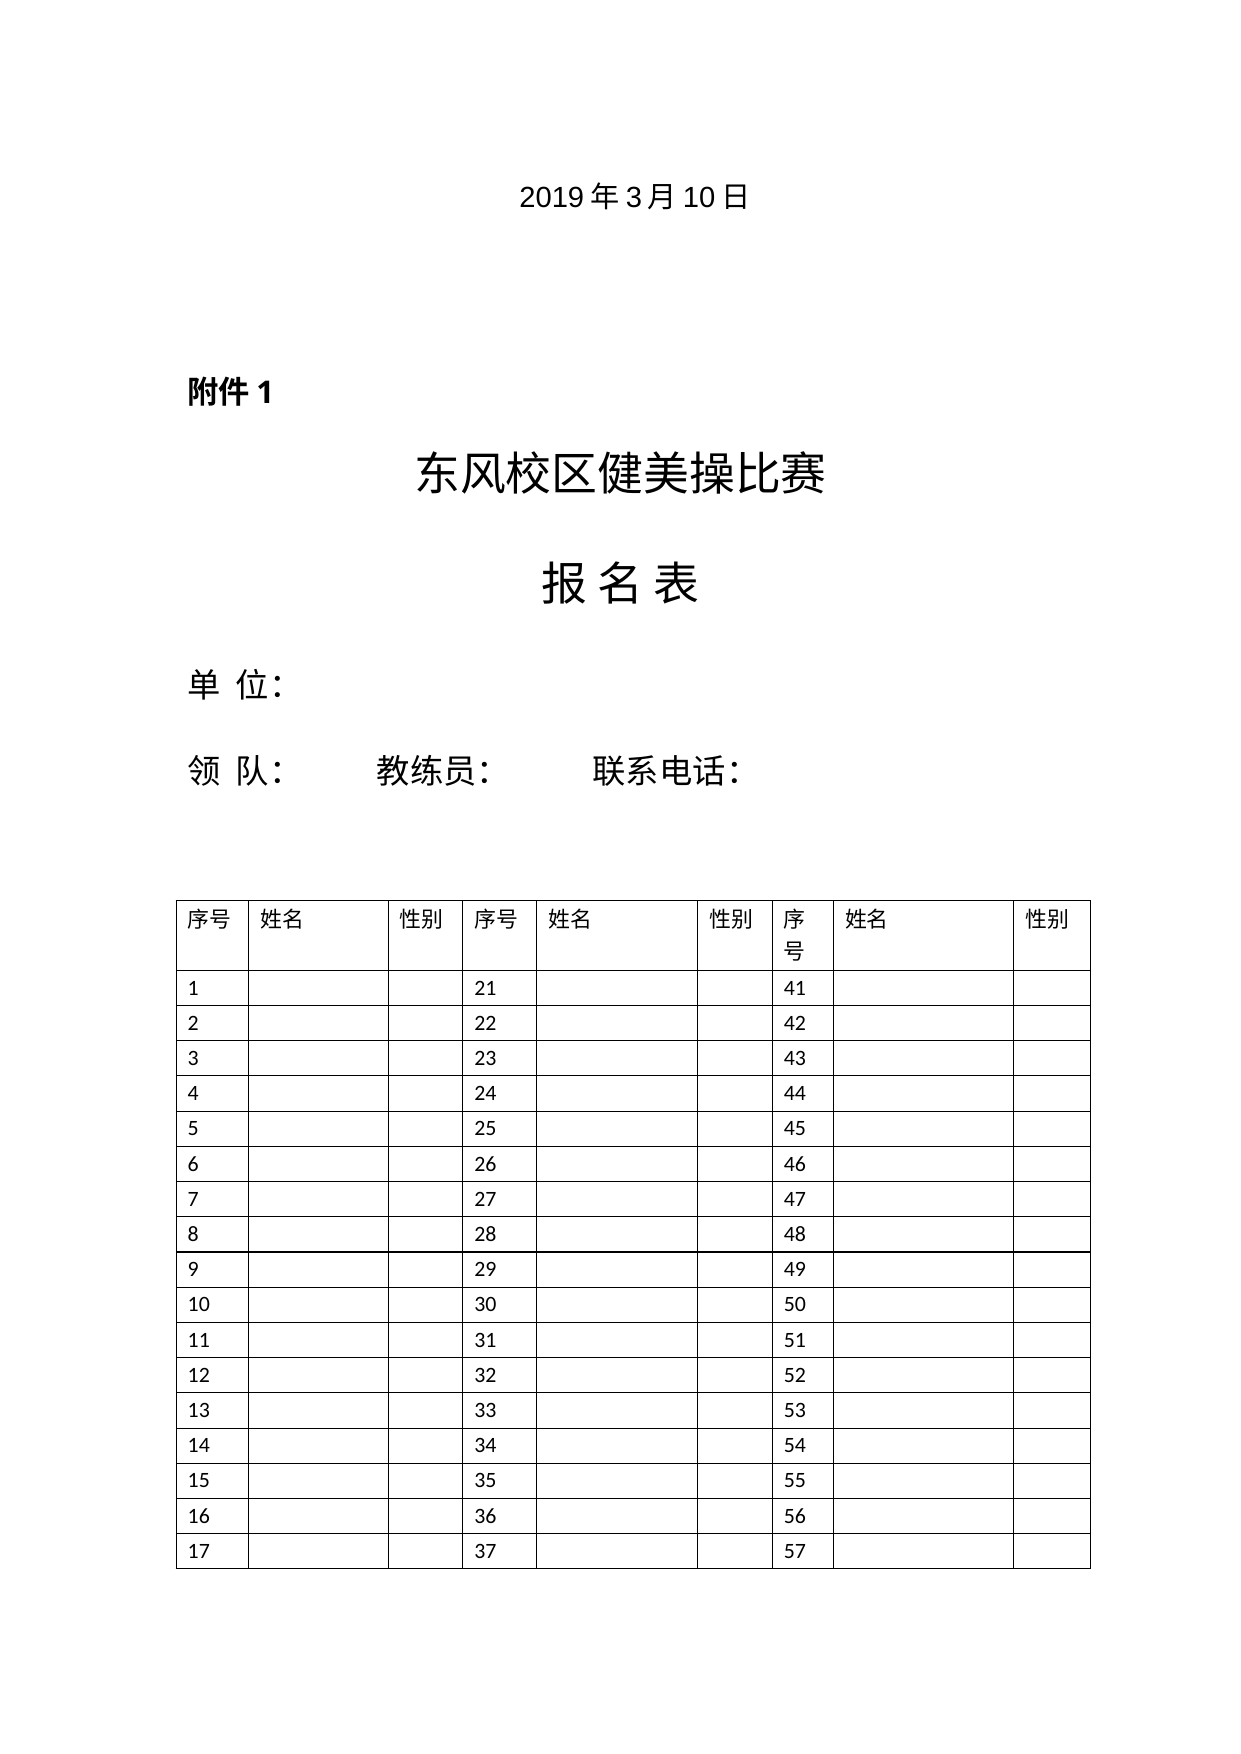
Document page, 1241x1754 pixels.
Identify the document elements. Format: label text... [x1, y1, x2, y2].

table_header 姓名 [834, 901, 1013, 970]
table_header 姓名 [537, 901, 697, 970]
table_cell 48 [773, 1217, 833, 1251]
table_cell 15 [177, 1464, 248, 1498]
table_cell [1014, 1393, 1090, 1427]
table_cell 37 [463, 1534, 536, 1568]
table_cell 21 [463, 971, 536, 1005]
table_cell [698, 1147, 772, 1181]
table_cell [249, 1112, 388, 1146]
table_cell [834, 1006, 1013, 1040]
table_cell [698, 1464, 772, 1498]
table_cell [834, 1147, 1013, 1181]
table_cell 2 [177, 1006, 248, 1040]
table_cell [537, 1429, 697, 1463]
table_cell [1014, 1147, 1090, 1181]
table_cell 3 [177, 1041, 248, 1075]
table_cell 31 [463, 1323, 536, 1357]
table_cell 12 [177, 1358, 248, 1392]
table_cell 32 [463, 1358, 536, 1392]
table_cell [389, 1112, 462, 1146]
table_cell [389, 1323, 462, 1357]
table_cell [537, 1217, 697, 1251]
table_cell [537, 1464, 697, 1498]
table_cell [698, 1253, 772, 1287]
table_cell [389, 1464, 462, 1498]
table_cell [537, 1076, 697, 1111]
table_cell [249, 1288, 388, 1322]
table_cell 26 [463, 1147, 536, 1181]
table_cell [1014, 1076, 1090, 1111]
table_cell [249, 1464, 388, 1498]
table_cell [249, 1147, 388, 1181]
table_cell [834, 1076, 1013, 1111]
table_cell [537, 1041, 697, 1075]
table_cell [389, 1499, 462, 1533]
table_header 序号 [463, 901, 536, 970]
table_cell 55 [773, 1464, 833, 1498]
table_cell 43 [773, 1041, 833, 1075]
table_cell [1014, 1499, 1090, 1533]
table_cell [537, 971, 697, 1005]
table_cell [537, 1253, 697, 1287]
table_cell 47 [773, 1182, 833, 1216]
table_header 姓名 [249, 901, 388, 970]
table_cell [537, 1393, 697, 1427]
table_cell [698, 1076, 772, 1111]
table_cell [389, 1147, 462, 1181]
table_cell [834, 1534, 1013, 1568]
table_header 性别 [389, 901, 462, 970]
table_cell [1014, 1464, 1090, 1498]
table_cell [537, 1147, 697, 1181]
table_cell 9 [177, 1253, 248, 1287]
table_cell [834, 1288, 1013, 1322]
table_cell [389, 1429, 462, 1463]
table_cell [249, 1358, 388, 1392]
table_cell [698, 971, 772, 1005]
table_cell 42 [773, 1006, 833, 1040]
table_cell [389, 1358, 462, 1392]
table_cell [249, 1217, 388, 1251]
table_cell 27 [463, 1182, 536, 1216]
table_cell 57 [773, 1534, 833, 1568]
table_cell 5 [177, 1112, 248, 1146]
table_cell [834, 1393, 1013, 1427]
table_cell [834, 971, 1013, 1005]
table_cell [1014, 971, 1090, 1005]
table_cell [389, 1217, 462, 1251]
table_cell [537, 1006, 697, 1040]
table_cell [834, 1112, 1013, 1146]
table_cell 14 [177, 1429, 248, 1463]
table_cell [249, 1499, 388, 1533]
table_cell [249, 1182, 388, 1216]
table_cell [389, 1182, 462, 1216]
table_cell [698, 1534, 772, 1568]
table_cell [249, 1253, 388, 1287]
table_cell [698, 1288, 772, 1322]
table_cell [1014, 1182, 1090, 1216]
table_cell [834, 1253, 1013, 1287]
table_cell [389, 1534, 462, 1568]
table_cell 23 [463, 1041, 536, 1075]
table_header 性别 [1014, 901, 1090, 970]
table_cell [698, 1182, 772, 1216]
table_cell [698, 1429, 772, 1463]
table_cell 34 [463, 1429, 536, 1463]
table_cell [389, 1006, 462, 1040]
table_cell [1014, 1288, 1090, 1322]
table_cell 6 [177, 1147, 248, 1181]
table_cell [698, 1358, 772, 1392]
table_cell 11 [177, 1323, 248, 1357]
table_cell [537, 1499, 697, 1533]
table_cell [389, 1288, 462, 1322]
table_cell 22 [463, 1006, 536, 1040]
table_cell 25 [463, 1112, 536, 1146]
table_cell 36 [463, 1499, 536, 1533]
table_cell 46 [773, 1147, 833, 1181]
table_cell [537, 1358, 697, 1392]
table_cell [698, 1217, 772, 1251]
table_cell [537, 1323, 697, 1357]
table_cell 50 [773, 1288, 833, 1322]
table_cell [249, 1323, 388, 1357]
table_cell 33 [463, 1393, 536, 1427]
text 领 队： 教练员： 联系电话： [187, 737, 1053, 802]
table_header 序号 [177, 901, 248, 970]
table_cell 45 [773, 1112, 833, 1146]
table_cell 29 [463, 1253, 536, 1287]
table_cell [389, 1253, 462, 1287]
table_cell 4 [177, 1076, 248, 1111]
table_cell 56 [773, 1499, 833, 1533]
table_cell 17 [177, 1534, 248, 1568]
table_cell [389, 1041, 462, 1075]
table_cell [249, 1041, 388, 1075]
table_cell 53 [773, 1393, 833, 1427]
table_cell [537, 1182, 697, 1216]
table_cell [1014, 1534, 1090, 1568]
table_cell [834, 1499, 1013, 1533]
table_cell [537, 1112, 697, 1146]
table_cell [1014, 1217, 1090, 1251]
table_cell [1014, 1358, 1090, 1392]
table_cell [834, 1429, 1013, 1463]
table_cell 44 [773, 1076, 833, 1111]
table_cell [249, 1534, 388, 1568]
table_cell [698, 1323, 772, 1357]
table_cell 7 [177, 1182, 248, 1216]
table_cell [249, 1393, 388, 1427]
table_cell 54 [773, 1429, 833, 1463]
table_cell [1014, 1323, 1090, 1357]
table_cell [389, 1393, 462, 1427]
text 东风校区健美操比赛 [187, 422, 1053, 519]
table_cell [698, 1112, 772, 1146]
table_cell [249, 1076, 388, 1111]
table_cell [1014, 1253, 1090, 1287]
table_cell 52 [773, 1358, 833, 1392]
text 附件1 [187, 357, 1053, 422]
table_cell 16 [177, 1499, 248, 1533]
text 单 位： [187, 651, 1053, 716]
table_cell 49 [773, 1253, 833, 1287]
text 2019年3月10日 [187, 162, 1053, 227]
table_cell [698, 1499, 772, 1533]
table_cell 24 [463, 1076, 536, 1111]
table_cell 28 [463, 1217, 536, 1251]
table_cell [834, 1323, 1013, 1357]
table_cell [1014, 1041, 1090, 1075]
table_cell [249, 1429, 388, 1463]
table_header 序号 [773, 901, 833, 970]
table_cell [698, 1393, 772, 1427]
table_cell 1 [177, 971, 248, 1005]
table_cell 13 [177, 1393, 248, 1427]
table_cell 51 [773, 1323, 833, 1357]
table_cell [537, 1534, 697, 1568]
table_header 性别 [698, 901, 772, 970]
table_cell [1014, 1006, 1090, 1040]
table_cell [834, 1041, 1013, 1075]
table_cell [698, 1041, 772, 1075]
table_cell 30 [463, 1288, 536, 1322]
table_cell [834, 1217, 1013, 1251]
table_cell [834, 1182, 1013, 1216]
table_cell 10 [177, 1288, 248, 1322]
table_cell 35 [463, 1464, 536, 1498]
table_cell [834, 1358, 1013, 1392]
table_cell 8 [177, 1217, 248, 1251]
table_cell [389, 1076, 462, 1111]
table_cell [1014, 1112, 1090, 1146]
table_cell 41 [773, 971, 833, 1005]
table_cell [537, 1288, 697, 1322]
table_cell [1014, 1429, 1090, 1463]
table_cell [249, 1006, 388, 1040]
text 报 名 表 [187, 532, 1053, 629]
table_cell [389, 971, 462, 1005]
table_cell [249, 971, 388, 1005]
table_cell [698, 1006, 772, 1040]
table_cell [834, 1464, 1013, 1498]
